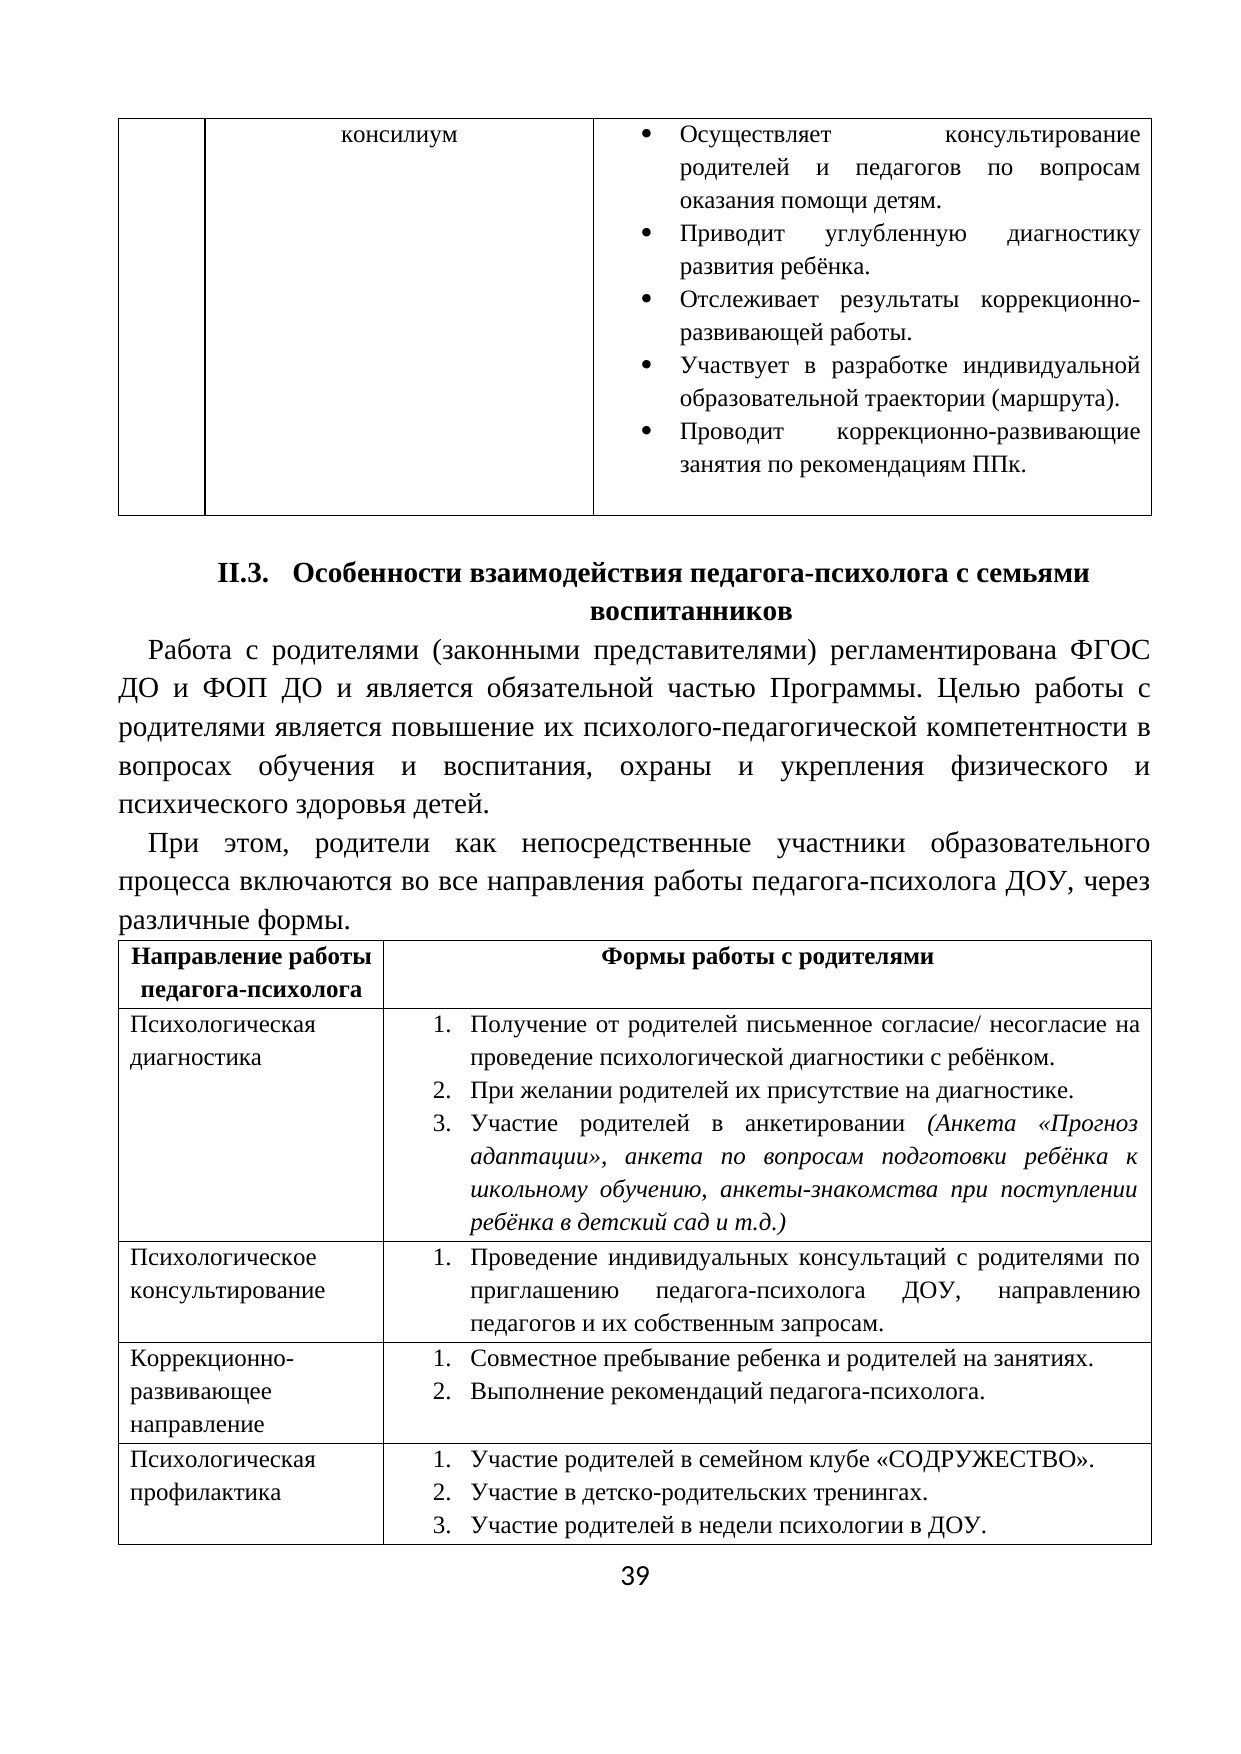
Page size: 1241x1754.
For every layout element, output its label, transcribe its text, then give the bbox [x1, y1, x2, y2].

table_cell Коррекционно-развивающее направление [119, 1343, 383, 1443]
table_cell Психологическое консультирование [119, 1242, 383, 1342]
text Работа с родителями (законными представителями) регламентирована ФГОС ДО и ФОП ДО и является обязательной частью Программы. Целью работы с родителями является повышение их психолого-педагогической компетентности в вопросах обучения и воспитания, охраны и укрепления физического и психического здоровья детей. [118, 632, 1152, 820]
table_header Направление работы педагога-психолога [119, 941, 383, 1008]
table_cell Проведение индивидуальных консультаций с родителями по приглашению педагога-психолога ДОУ, направлению педагогов и их собственным запросам. [384, 1242, 1151, 1342]
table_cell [594, 119, 1151, 515]
text При этом, родители как непосредственные участники образовательного процесса включаются во все направления работы педагога-психолога ДОУ, через различные формы. [118, 825, 1152, 935]
list Особенности взаимодействия педагога-психолога с семьями воспитанников [156, 555, 1152, 627]
table_cell Получение от родителей письменное согласие/ несогласие на проведение психологической диагностики с ребёнком. При желании родителей их присутствие на диагностике. Участие родителей в анкетировании (Анкета «Прогноз адаптации», анкета по вопросам подготовки ребёнка к школьному обучению, анкеты-знакомства при поступлении ребёнка в детский сад и т.д.) [384, 1009, 1151, 1241]
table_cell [206, 119, 593, 515]
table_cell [384, 1444, 1151, 1544]
table_header Формы работы с родителями [384, 941, 1151, 1008]
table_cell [119, 1444, 383, 1544]
table_cell 1 [119, 119, 204, 515]
table_cell Совместное пребывание ребенка и родителей на занятиях. Выполнение рекомендаций педагога-психолога. [384, 1343, 1151, 1443]
table_cell Психологическая диагностика [119, 1009, 383, 1241]
